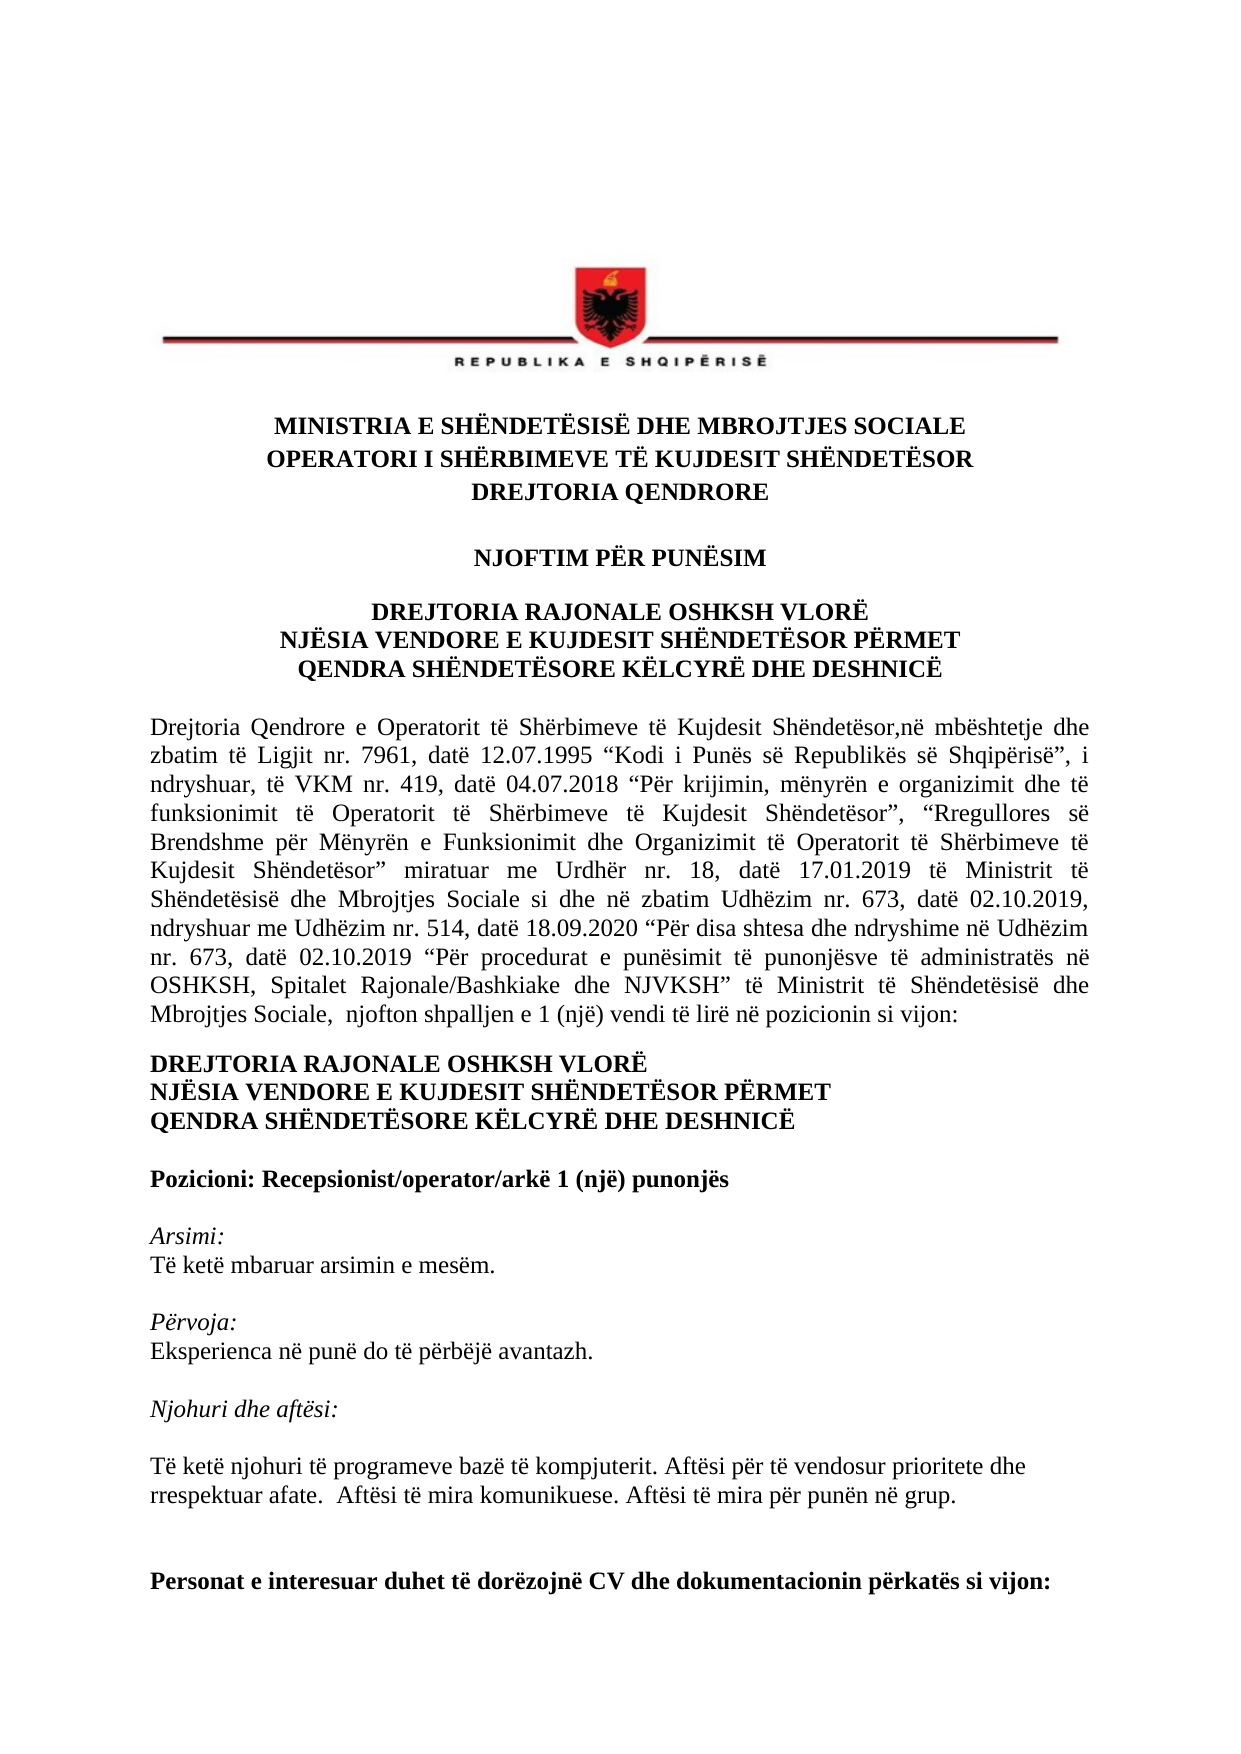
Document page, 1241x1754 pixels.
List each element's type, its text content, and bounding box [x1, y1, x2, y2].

text Të ketë njohuri të programeve bazë të kompjuterit. Aftësi për të vendosur prioritete dhe rrespektuar afate. Aftësi të mira komunikuese. Aftësi të mira për punën në grup. [150, 1451, 1090, 1509]
text OPERATORI I SHËRBIMEVE TË KUJDESIT SHËNDETËSOR [150, 444, 1090, 472]
text NJËSIA VENDORE E KUJDESIT SHËNDETËSOR PËRMET [150, 625, 1090, 654]
text Arsimi: [150, 1221, 1090, 1250]
text DREJTORIA QENDRORE [150, 477, 1090, 506]
text NJËSIA VENDORE E KUJDESIT SHËNDETËSOR PËRMET [150, 1077, 1090, 1106]
text QENDRA SHËNDETËSORE KËLCYRË DHE DESHNICË [150, 654, 1090, 683]
text DREJTORIA RAJONALE OSHKSH VLORË [150, 1049, 1090, 1077]
picture [150, 232, 1071, 374]
text Eksperienca në punë do të përbëjë avantazh. [150, 1336, 1090, 1365]
text QENDRA SHËNDETËSORE KËLCYRË DHE DESHNICË [150, 1106, 1090, 1135]
text MINISTRIA E SHËNDETËSISË DHE MBROJTJES SOCIALE [150, 411, 1090, 439]
text DREJTORIA RAJONALE OSHKSH VLORË [150, 597, 1090, 625]
text Të ketë mbaruar arsimin e mesëm. [150, 1250, 1090, 1279]
text Drejtoria Qendrore e Operatorit të Shërbimeve të Kujdesit Shëndetësor,në mbështetje dhe zbatim të Ligjit nr. 7961, datë 12.07.1995 “Kodi i Punës së Republikës së Shqipërisë”, i ndryshuar, të VKM nr. 419, datë 04.07.2018 “Për krijimin, mënyrën e organizimit dhe të funksionimit të Operatorit të Shërbimeve të Kujdesit Shëndetësor”, “Rregullores së Brendshme për Mënyrën e Funksionimit dhe Organizimit të Operatorit të Shërbimeve të Kujdesit Shëndetësor” miratuar me Urdhër nr. 18, datë 17.01.2019 të Ministrit të Shëndetësisë dhe Mbrojtjes Sociale si dhe në zbatim Udhëzim nr. 673, datë 02.10.2019, ndryshuar me Udhëzim nr. 514, datë 18.09.2020 “Për disa shtesa dhe ndryshime në Udhëzim nr. 673, datë 02.10.2019 “Për procedurat e punësimit të punonjësve të administratës në OSHKSH, Spitalet Rajonale/Bashkiake dhe NJVKSH” të Ministrit të Shëndetësisë dhe Mbrojtjes Sociale, njofton shpalljen e 1 (një) vendi të lirë në pozicionin si vijon: [150, 712, 1090, 1028]
text Pozicioni: Recepsionist/operator/arkë 1 (një) punonjës [150, 1164, 1090, 1192]
text Personat e interesuar duhet të dorëzojnë CV dhe dokumentacionin përkatës si vijon: [150, 1566, 1090, 1595]
text Përvoja: [150, 1307, 1090, 1336]
text Njohuri dhe aftësi: [150, 1394, 1090, 1422]
text NJOFTIM PËR PUNËSIM [150, 543, 1090, 572]
